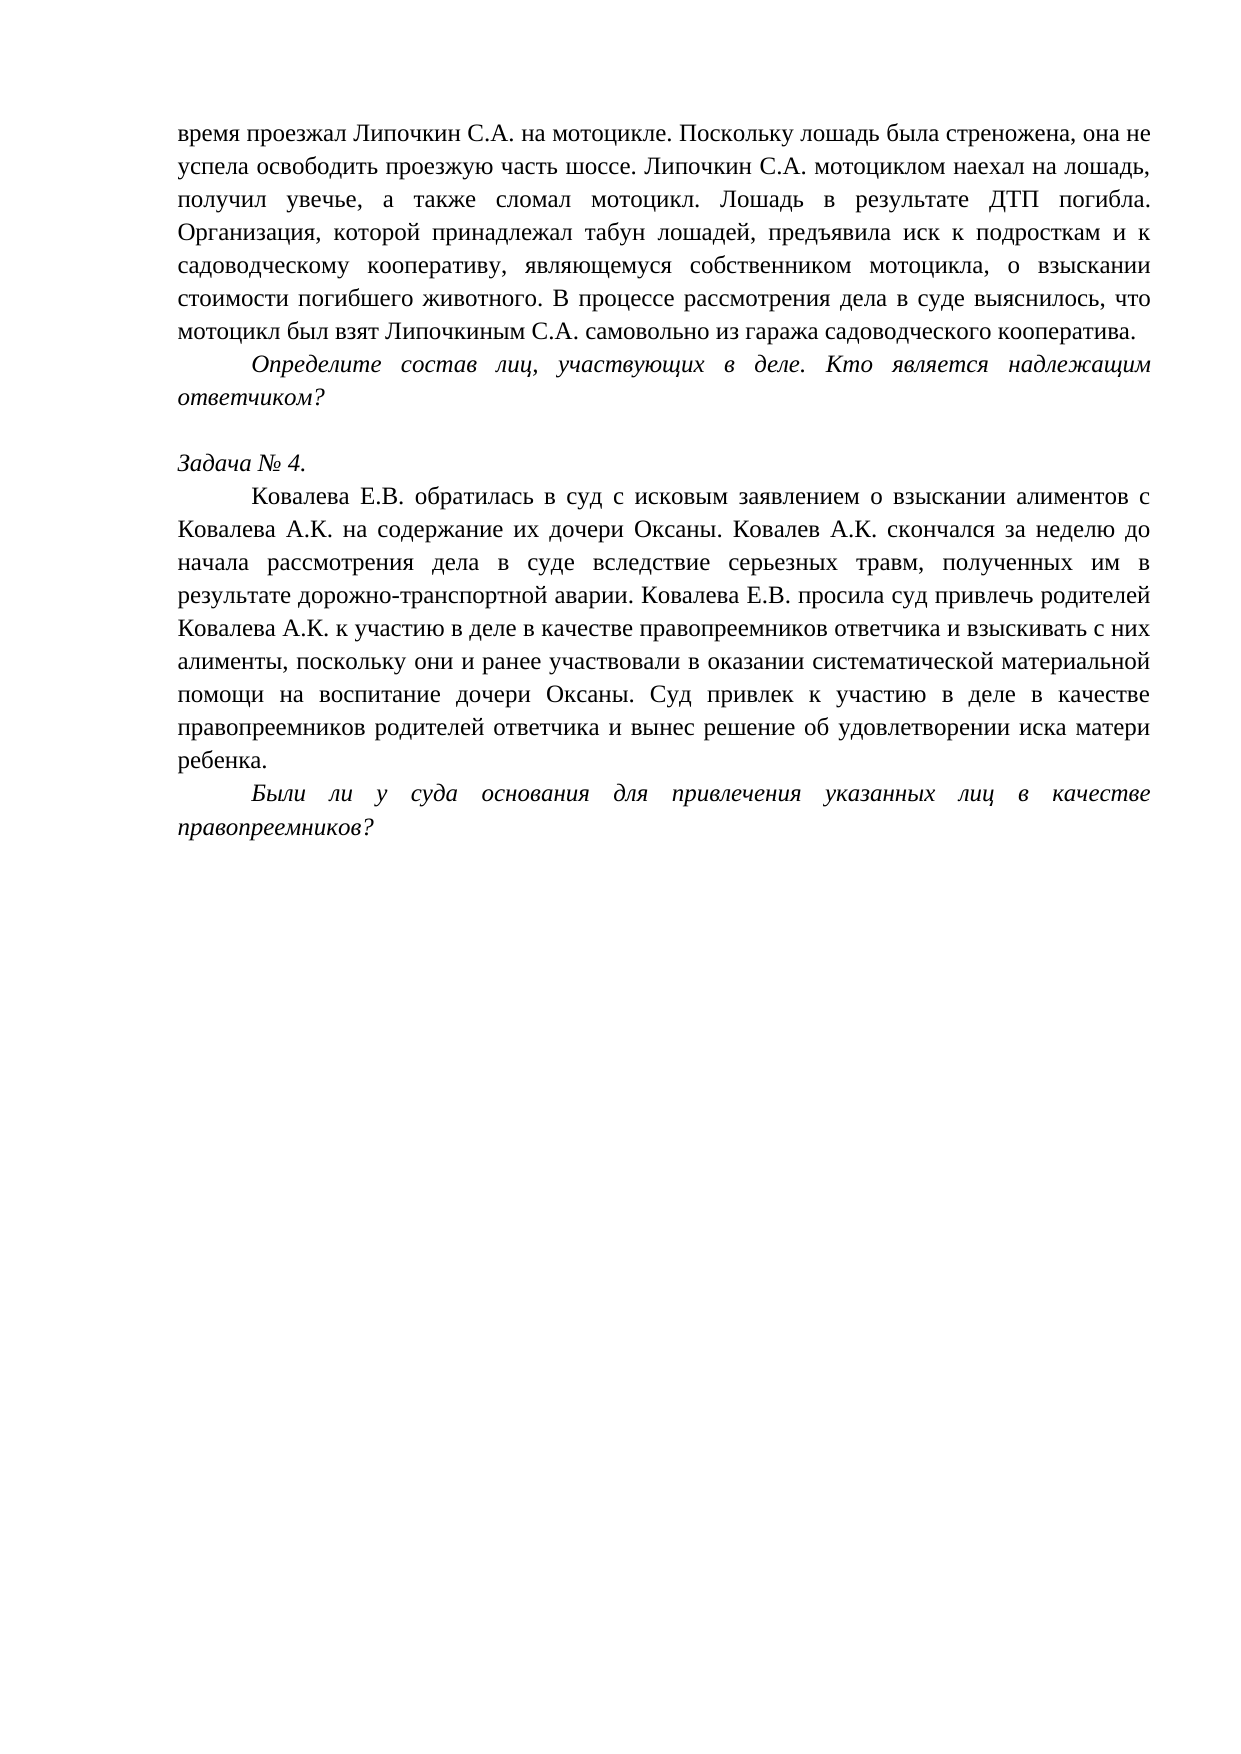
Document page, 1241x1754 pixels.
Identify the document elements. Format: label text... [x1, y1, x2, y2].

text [177, 118, 1152, 345]
text Были ли у суда основания для привлечения указанных лиц в качестве правопреемников? [177, 778, 1152, 840]
text Определите состав лиц, участвующих в деле. Кто является надлежащим ответчиком? [177, 349, 1152, 411]
text Ковалева Е.В. обратилась в суд с исковым заявлением о взыскании алиментов с Ковалева А.К. на содержание их дочери Оксаны. Ковалев А.К. скончался за неделю до начала рассмотрения дела в суде вследствие серьезных травм, полученных им в результате дорожно-транспортной аварии. Ковалева Е.В. просила суд привлечь родителей Ковалева А.К. к участию в деле в качестве правопреемников ответчика и взыскивать с них алименты, поскольку они и ранее участвовали в оказании систематической материальной помощи на воспитание дочери Оксаны. Суд привлек к участию в деле в качестве правопреемников родителей ответчика и вынес решение об удовлетворении иска матери ребенка. [177, 481, 1152, 774]
text Задача № 4. [177, 448, 1152, 477]
